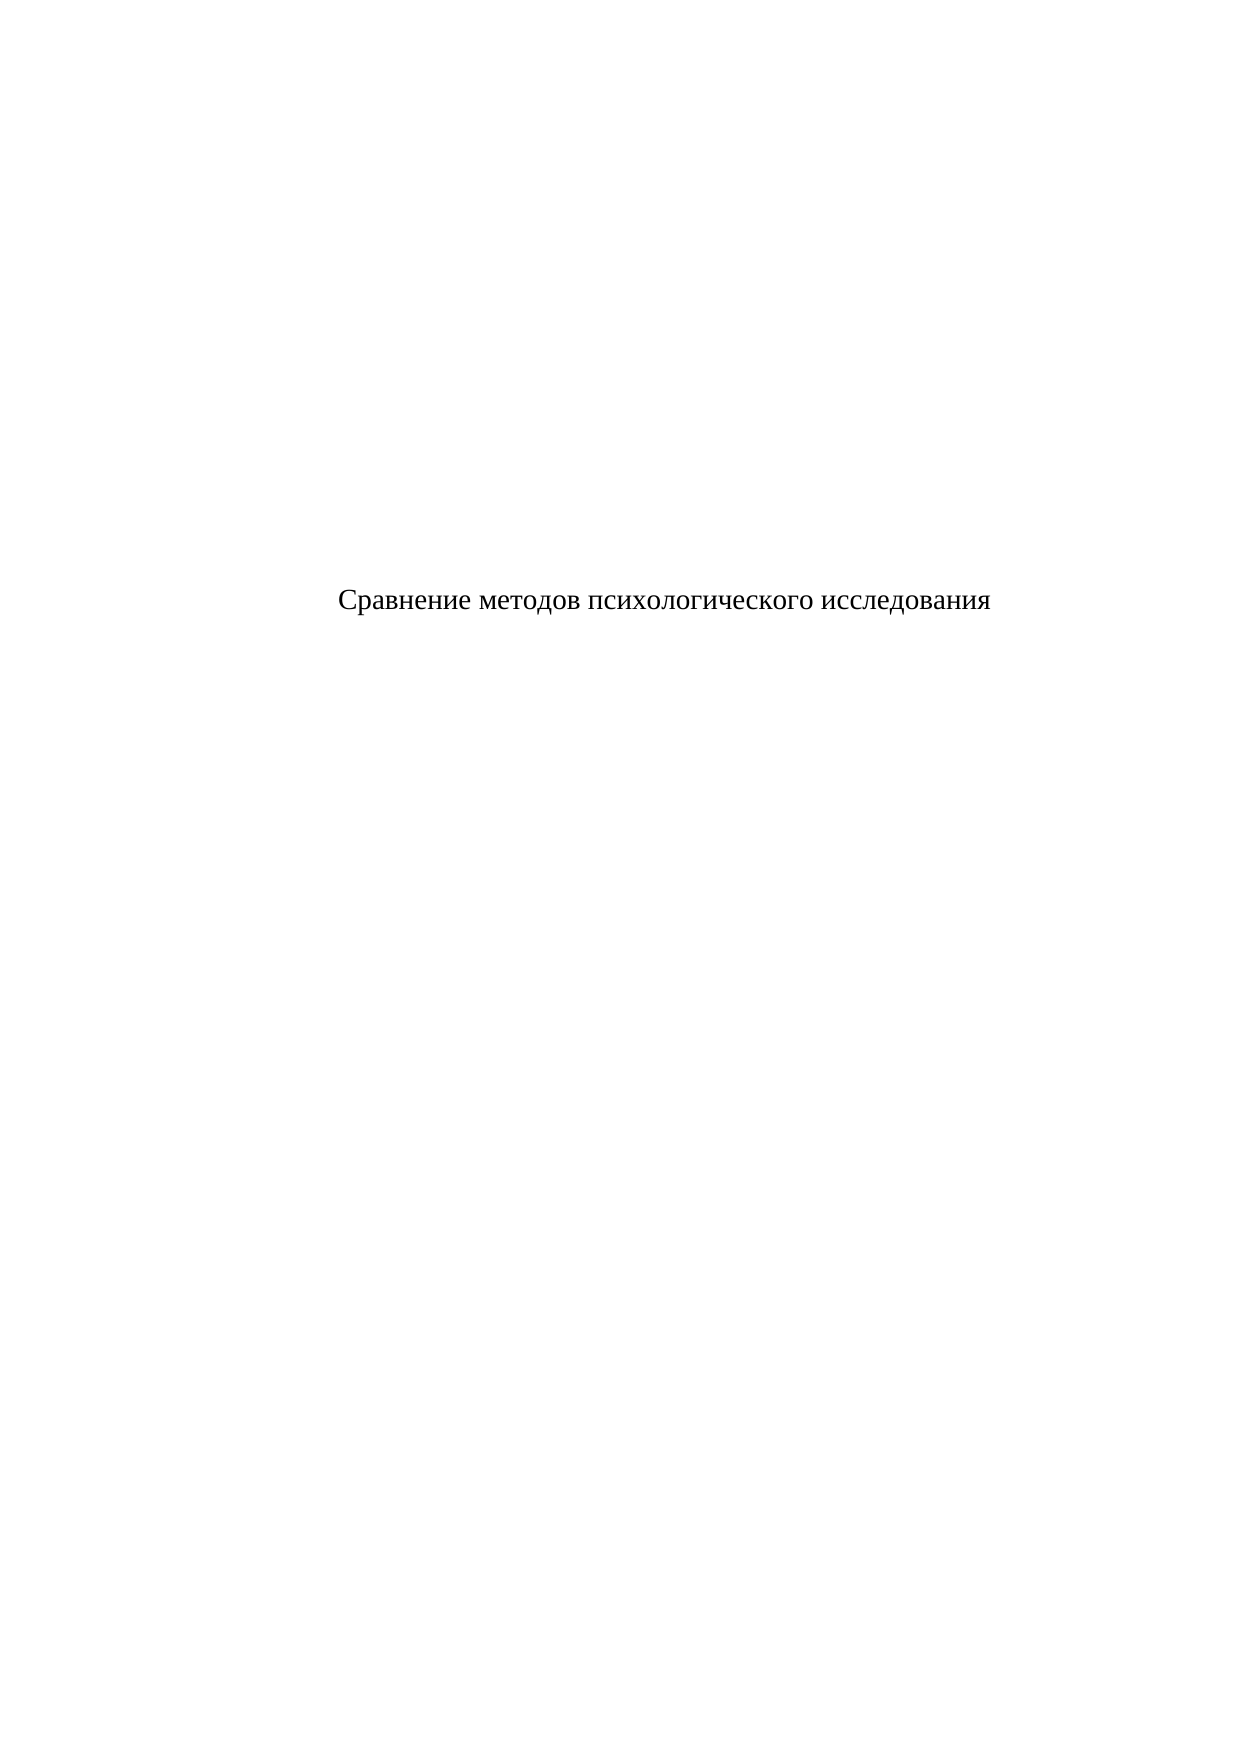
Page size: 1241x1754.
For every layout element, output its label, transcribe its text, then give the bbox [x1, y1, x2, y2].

text Сравнение методов психологического исследования [148, 582, 1181, 616]
